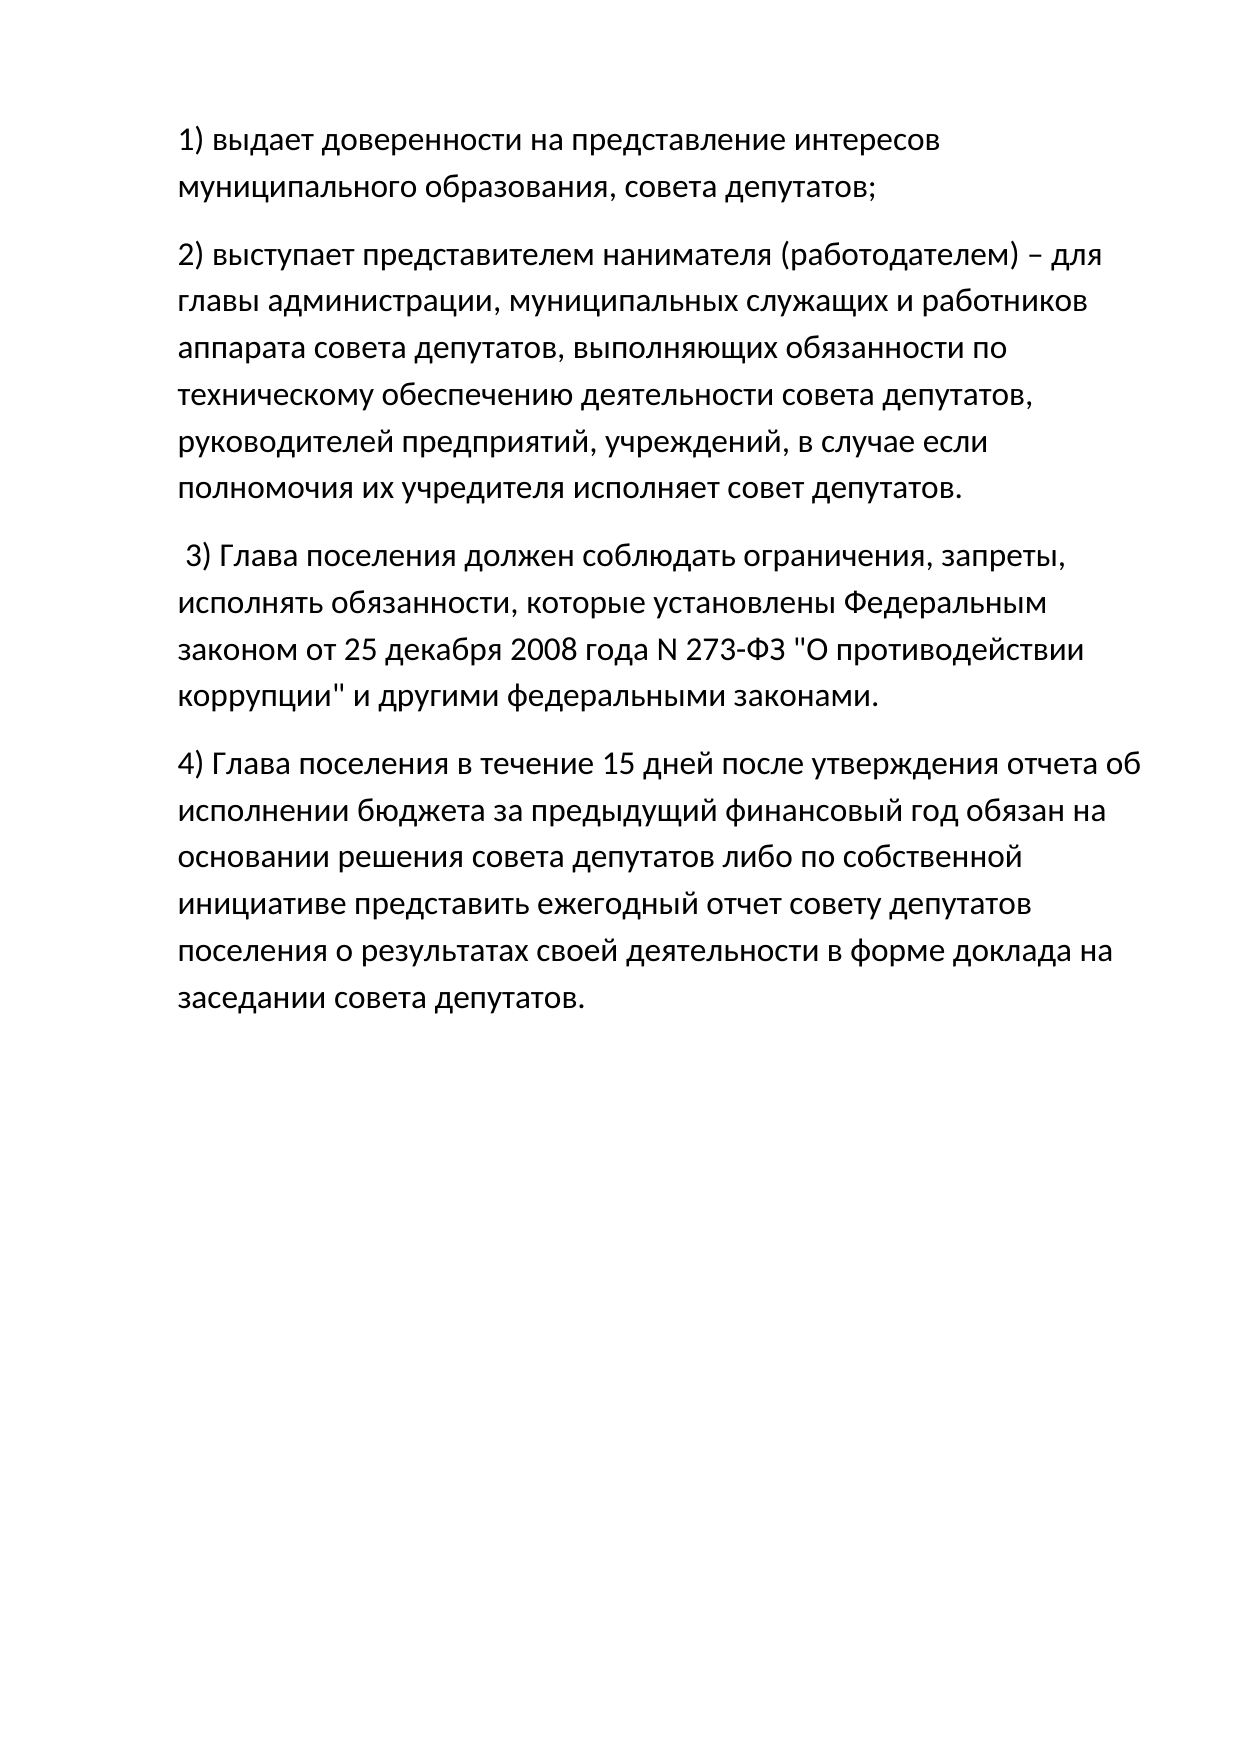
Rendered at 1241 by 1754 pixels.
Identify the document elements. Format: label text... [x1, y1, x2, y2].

text 3) Глава поселения должен соблюдать ограничения, запреты, исполнять обязанности, которые установлены Федеральным законом от 25 декабря 2008 года N 273-ФЗ "О противодействии коррупции" и другими федеральными законами. [177, 534, 1152, 715]
text 2) выступает представителем нанимателя (работодателем) – для главы администрации, муниципальных служащих и работников аппарата совета депутатов, выполняющих обязанности по техническому обеспечению деятельности совета депутатов, руководителей предприятий, учреждений, в случае если полномочия их учредителя исполняет совет депутатов. [177, 232, 1152, 507]
text 1) выдает доверенности на представление интересов муниципального образования, совета депутатов; [177, 118, 1152, 206]
text 4) Глава поселения в течение 15 дней после утверждения отчета об исполнении бюджета за предыдущий финансовый год обязан на основании решения совета депутатов либо по собственной инициативе представить ежегодный отчет совету депутатов поселения о результатах своей деятельности в форме доклада на заседании совета депутатов. [177, 742, 1152, 1016]
